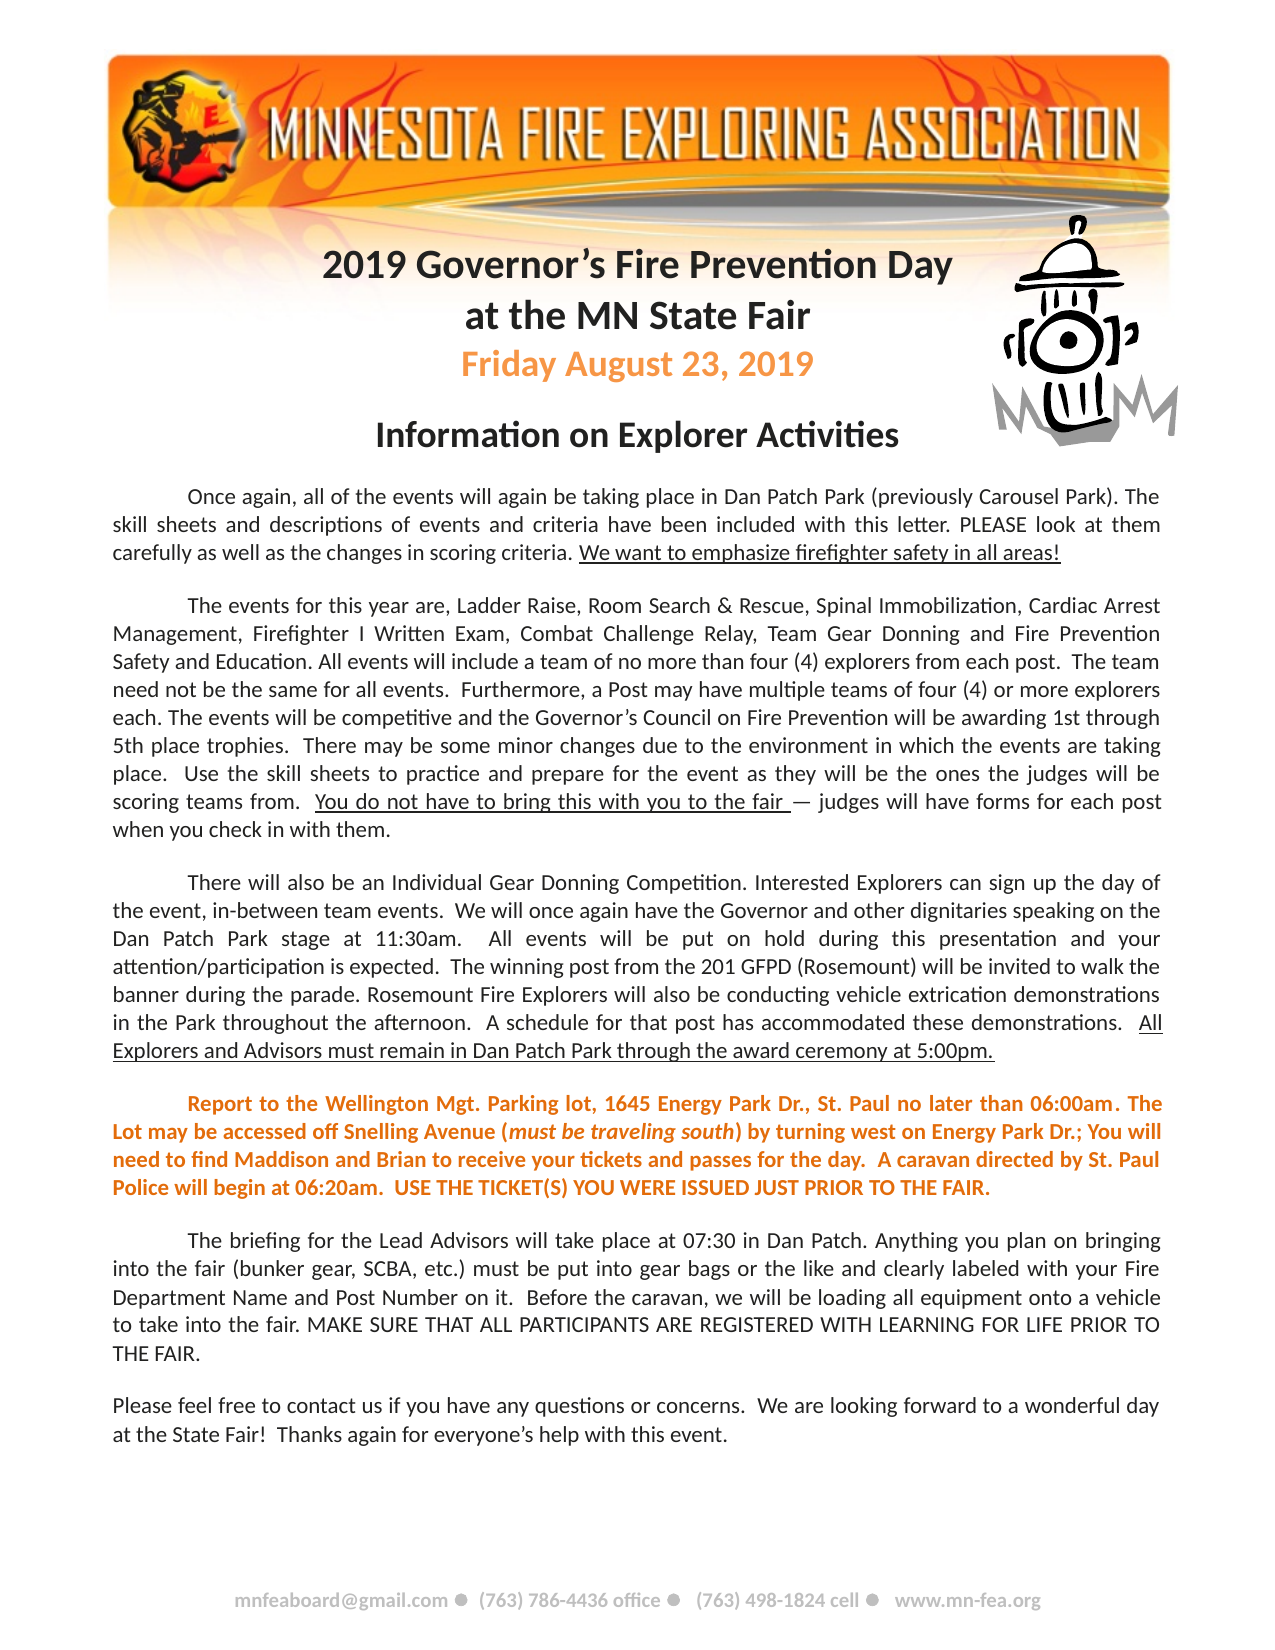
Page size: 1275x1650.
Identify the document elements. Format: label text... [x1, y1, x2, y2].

text Once again, all of the events will again be taking place in Dan Patch Park (previously Carousel Park). The skill sheets and descriptions of events and criteria have been included with this letter. PLEASE look at them carefully as well as the changes in scoring criteria. We want to emphasize firefighter safety in all areas! [112, 482, 1162, 566]
picture [103, 49, 1177, 321]
text Friday August 23, 2019 [112, 340, 1162, 386]
text There will also be an Individual Gear Donning Competition. Interested Explorers can sign up the day of the event, in-between team events. We will once again have the Governor and other dignitaries speaking on the Dan Patch Park stage at 11:30am. All events will be put on hold during this presentation and your attention/participation is expected. The winning post from the 201 GFPD (Rosemount) will be invited to walk the banner during the parade. Rosemount Fire Explorers will also be conducting vehicle extrication demonstrations in the Park throughout the afternoon. A schedule for that post has accommodated these demonstrations. All Explorers and Advisors must remain in Dan Patch Park through the award ceremony at 5:00pm. [112, 868, 1162, 1064]
text at the MN State Fair [112, 289, 1162, 340]
text 2019 Governor’s Fire Prevention Day [112, 238, 1162, 289]
text Information on Explorer Activities [112, 411, 1162, 457]
text Please feel free to contact us if you have any questions or concerns. We are looking forward to a wonderful day at the State Fair! Thanks again for everyone’s help with this event. [112, 1392, 1162, 1448]
text The briefing for the Lead Advisors will take place at 07:30 in Dan Patch. Anything you plan on bringing into the fair (bunker gear, SCBA, etc.) must be put into gear bags or the like and clearly labeled with your Fire Department Name and Post Number on it. Before the caravan, we will be loading all equipment onto a vehicle to take into the fair. MAKE SURE THAT ALL PARTICIPANTS ARE REGISTERED WITH LEARNING FOR LIFE PRIOR TO THE FAIR. [112, 1227, 1162, 1367]
text Report to the Wellington Mgt. Parking lot, 1645 Energy Park Dr., St. Paul no later than 06:00am. The Lot may be accessed off Snelling Avenue (must be traveling south) by turning west on Energy Park Dr.; You will need to find Maddison and Brian to receive your tickets and passes for the day. A caravan directed by St. Paul Police will begin at 06:20am. USE THE TICKET(S) YOU WERE ISSUED JUST PRIOR TO THE FAIR. [112, 1089, 1162, 1202]
text The events for this year are, Ladder Raise, Room Search & Rescue, Spinal Immobilization, Cardiac Arrest Management, Firefighter I Written Exam, Combat Challenge Relay, Team Gear Donning and Fire Prevention Safety and Education. All events will include a team of no more than four (4) explorers from each post. The team need not be the same for all events. Furthermore, a Post may have multiple teams of four (4) or more explorers each. The events will be competitive and the Governor’s Council on Fire Prevention will be awarding 1st through 5th place trophies. There may be some minor changes due to the environment in which the events are taking place. Use the skill sheets to practice and prepare for the event as they will be the ones the judges will be scoring teams from. You do not have to bring this with you to the fair — judges will have forms for each post when you check in with them. [112, 591, 1162, 843]
